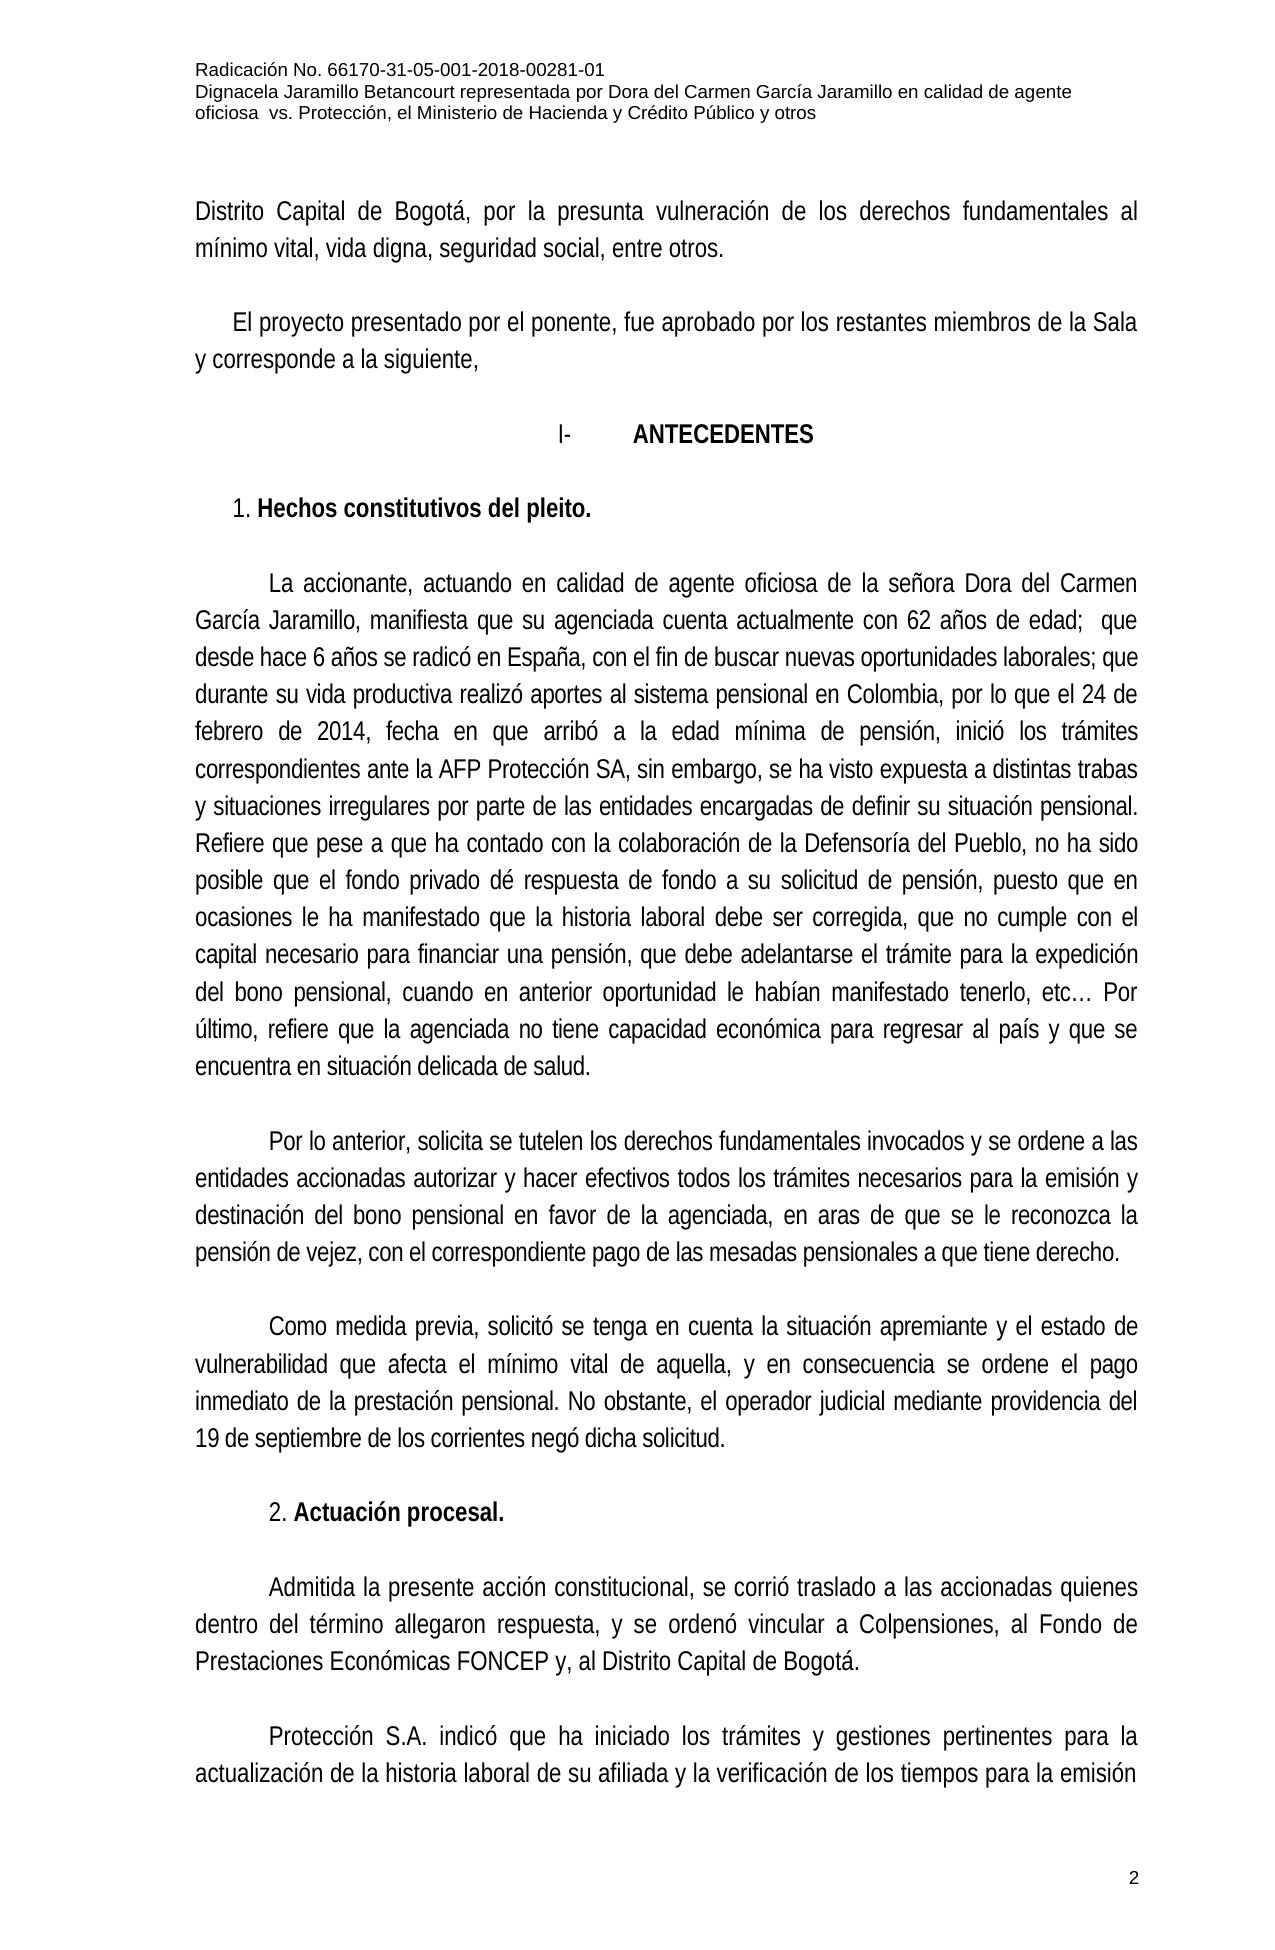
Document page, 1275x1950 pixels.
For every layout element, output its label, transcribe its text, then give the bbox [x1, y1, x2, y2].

list ANTECEDENTES [232, 418, 1139, 449]
text 2. Actuación procesal. [195, 1496, 1139, 1527]
text El proyecto presentado por el ponente, fue aprobado por los restantes miembros de la Sala y corresponde a la siguiente, [195, 306, 1139, 375]
text La accionante, actuando en calidad de agente oficiosa de la señora Dora del Carmen García Jaramillo, manifiesta que su agenciada cuenta actualmente con 62 años de edad; que desde hace 6 años se radicó en España, con el fin de buscar nuevas oportunidades laborales; que durante su vida productiva realizó aportes al sistema pensional en Colombia, por lo que el 24 de febrero de 2014, fecha en que arribó a la edad mínima de pensión, inició los trámites correspondientes ante la AFP Protección SA, sin embargo, se ha visto expuesta a distintas trabas y situaciones irregulares por parte de las entidades encargadas de definir su situación pensional. Refiere que pese a que ha contado con la colaboración de la Defensoría del Pueblo, no ha sido posible que el fondo privado dé respuesta de fondo a su solicitud de pensión, puesto que en ocasiones le ha manifestado que la historia laboral debe ser corregida, que no cumple con el capital necesario para financiar una pensión, que debe adelantarse el trámite para la expedición del bono pensional, cuando en anterior oportunidad le habían manifestado tenerlo, etc… Por último, refiere que la agenciada no tiene capacidad económica para regresar al país y que se encuentra en situación delicada de salud. [195, 567, 1139, 1081]
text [195, 1719, 1139, 1788]
text 1. Hechos constitutivos del pleito. [195, 492, 1139, 523]
text Admitida la presente acción constitucional, se corrió traslado a las accionadas quienes dentro del término allegaron respuesta, y se ordenó vincular a Colpensiones, al Fondo de Prestaciones Económicas FONCEP y, al Distrito Capital de Bogotá. [195, 1571, 1139, 1676]
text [195, 195, 1139, 263]
text Por lo anterior, solicita se tutelen los derechos fundamentales invocados y se ordene a las entidades accionadas autorizar y hacer efectivos todos los trámites necesarios para la emisión y destinación del bono pensional en favor de la agenciada, en aras de que se le reconozca la pensión de vejez, con el correspondiente pago de las mesadas pensionales a que tiene derecho. [195, 1124, 1139, 1267]
text Como medida previa, solicitó se tenga en cuenta la situación apremiante y el estado de vulnerabilidad que afecta el mínimo vital de aquella, y en consecuencia se ordene el pago inmediato de la prestación pensional. No obstante, el operador judicial mediante providencia del 19 de septiembre de los corrientes negó dicha solicitud. [195, 1311, 1139, 1453]
